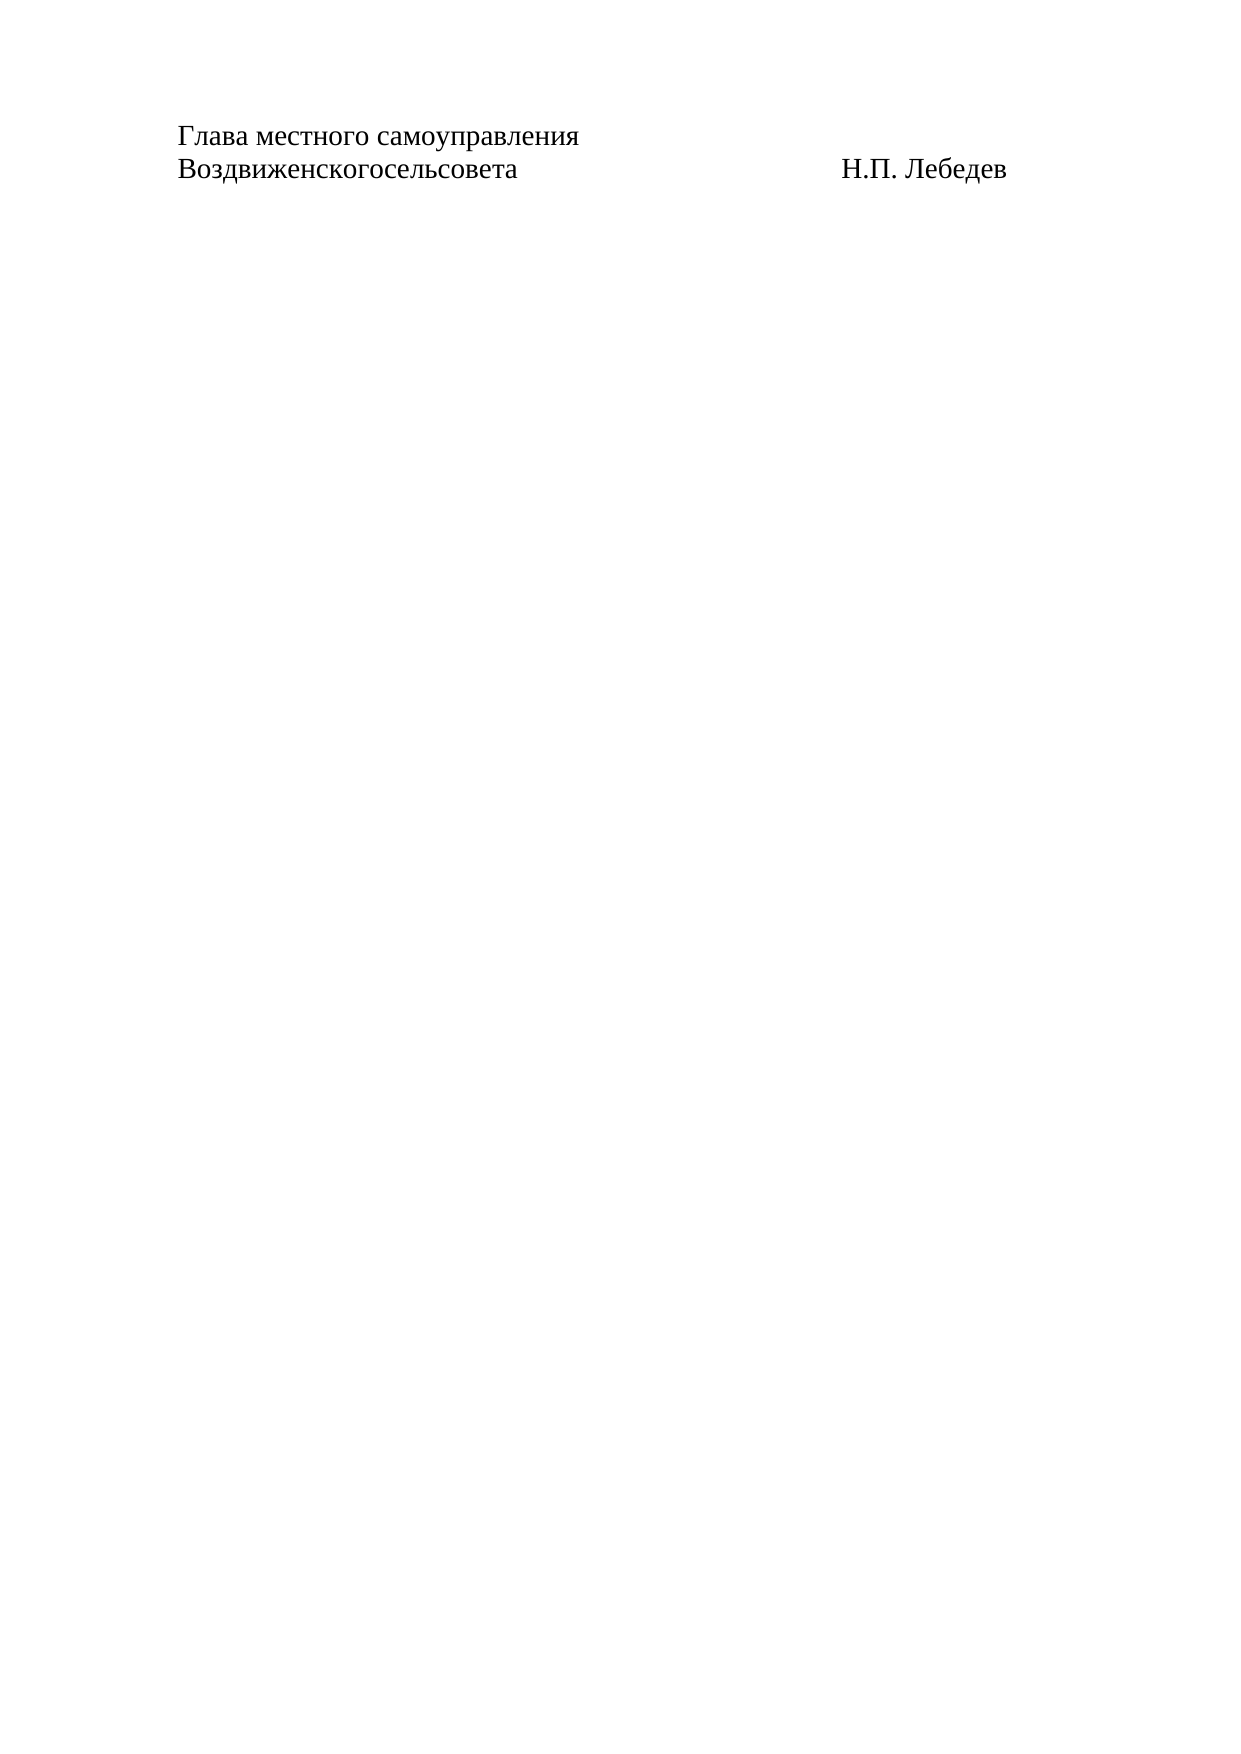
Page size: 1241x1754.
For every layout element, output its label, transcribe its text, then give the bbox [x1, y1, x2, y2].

text Воздвиженскогосельсовета Н.П. Лебедев [177, 152, 1152, 185]
text Глава местного самоуправления [177, 118, 1152, 152]
